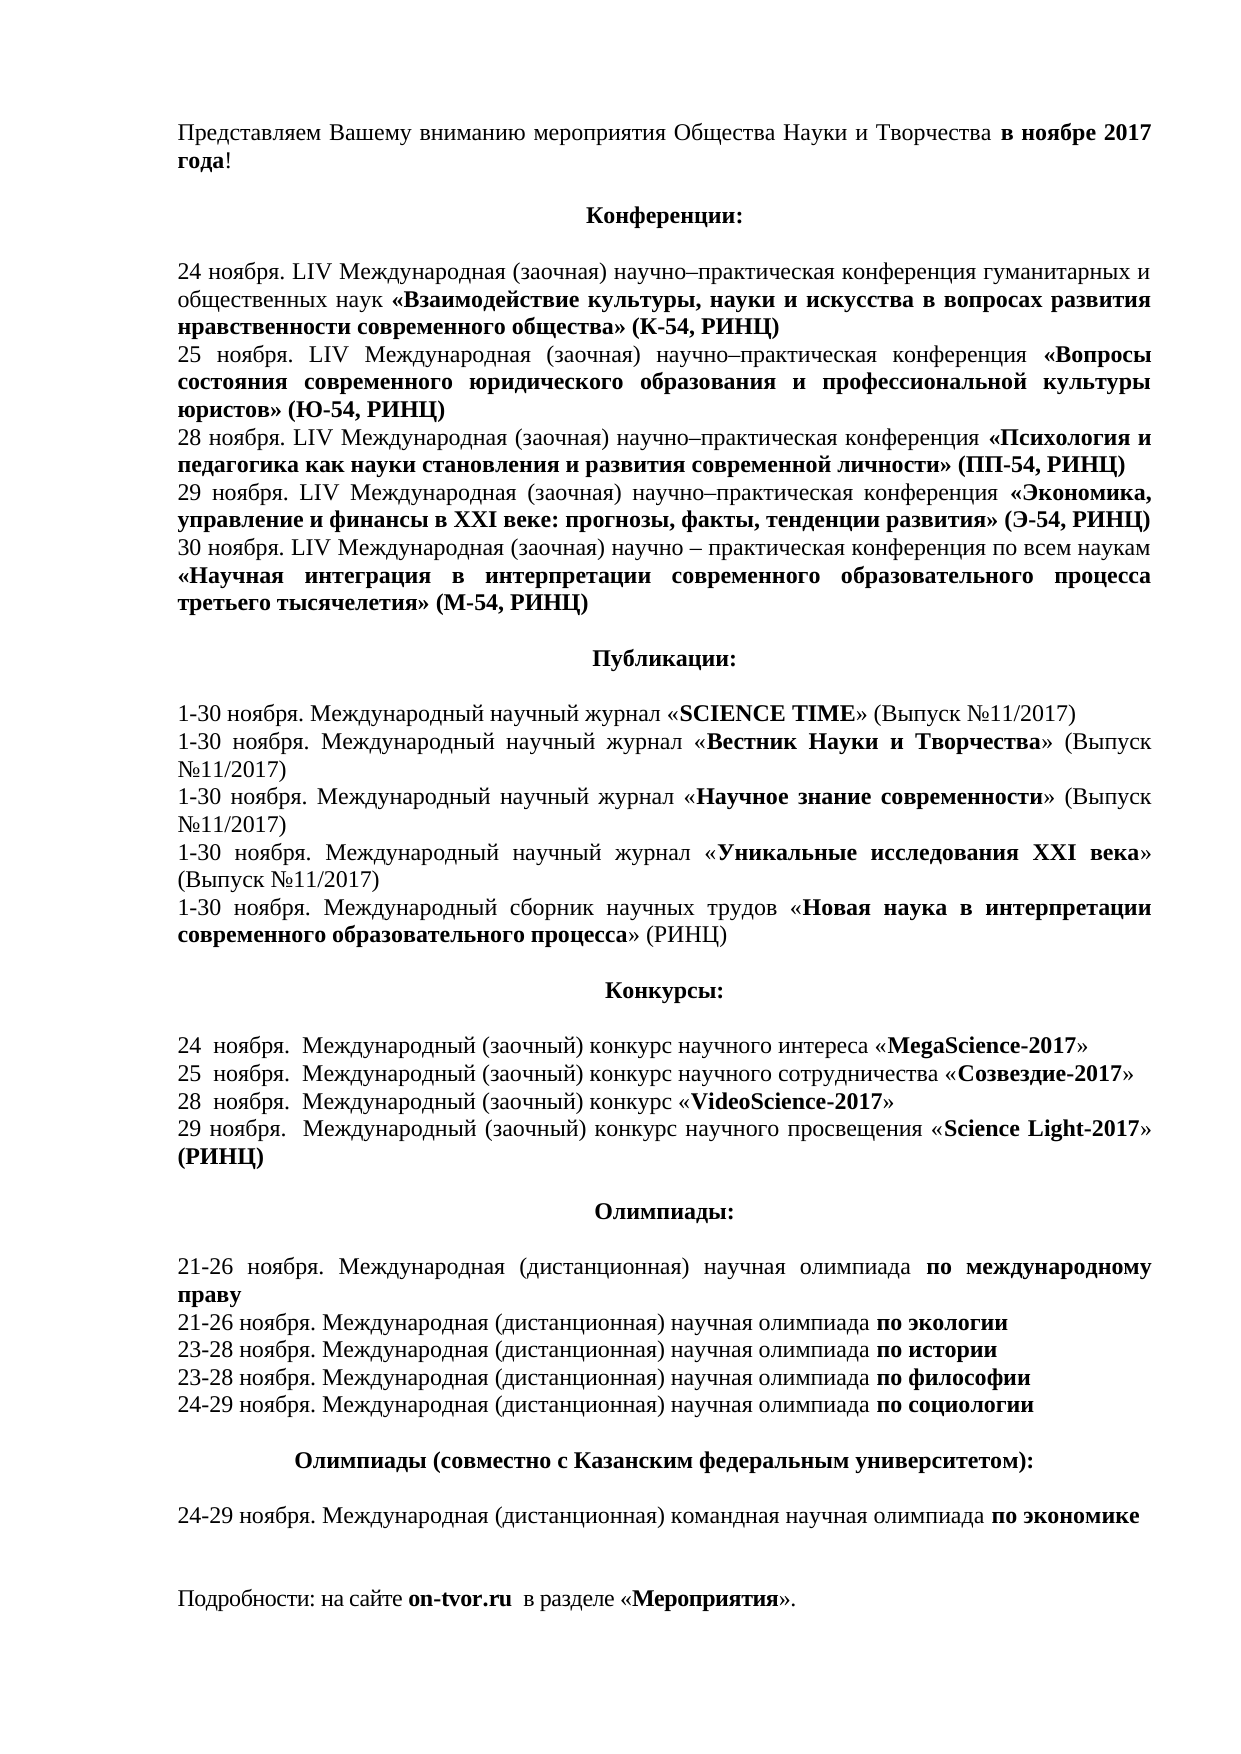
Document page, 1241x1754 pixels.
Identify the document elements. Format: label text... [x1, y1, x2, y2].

text 24-29 ноября. Международная (дистанционная) командная научная олимпиада по экономике [177, 1501, 1152, 1528]
text 24 ноября. Международный (заочный) конкурс научного интереса «MegaScience-2017» [177, 1032, 1152, 1059]
text 30 ноября. LIV Международная (заочная) научно – практическая конференция по всем наукам «Научная интеграция в интерпретации современного образовательного процесса третьего тысячелетия» (М-54, РИНЦ) [177, 533, 1152, 616]
text 23-28 ноября. Международная (дистанционная) научная олимпиада по истории [177, 1335, 1152, 1363]
text 24 ноября. LIV Международная (заочная) научно–практическая конференция гуманитарных и общественных наук «Взаимодействие культуры, науки и искусства в вопросах развития нравственности современного общества» (К-54, РИНЦ) [177, 257, 1152, 340]
text Публикации: [177, 644, 1152, 671]
text 1-30 ноября. Международный сборник научных трудов «Новая наука в интерпретации современного образовательного процесса» (РИНЦ) [177, 893, 1152, 948]
text 29 ноября. LIV Международная (заочная) научно–практическая конференция «Экономика, управление и финансы в XXI веке: прогнозы, факты, тенденции развития» (Э-54, РИНЦ) [177, 478, 1152, 533]
text 25 ноября. LIV Международная (заочная) научно–практическая конференция «Вопросы состояния современного юридического образования и профессиональной культуры юристов» (Ю-54, РИНЦ) [177, 340, 1152, 423]
text 1-30 ноября. Международный научный журнал «Научное знание современности» (Выпуск №11/2017) [177, 782, 1152, 837]
text 21-26 ноября. Международная (дистанционная) научная олимпиада по международному праву [177, 1252, 1152, 1308]
text 29 ноября. Международный (заочный) конкурс научного просвещения «Science Light-2017» (РИНЦ) [177, 1114, 1152, 1169]
text 1-30 ноября. Международный научный журнал «Вестник Науки и Творчества» (Выпуск №11/2017) [177, 727, 1152, 782]
text 1-30 ноября. Международный научный журнал «Уникальные исследования XXI века» (Выпуск №11/2017) [177, 837, 1152, 893]
text Олимпиады (совместно с Казанским федеральным университетом): [177, 1446, 1152, 1473]
text 25 ноября. Международный (заочный) конкурс научного сотрудничества «Созвездие-2017» [177, 1059, 1152, 1087]
text 23-28 ноября. Международная (дистанционная) научная олимпиада по философии [177, 1363, 1152, 1390]
text Конкурсы: [177, 976, 1152, 1003]
text 24-29 ноября. Международная (дистанционная) научная олимпиада по социологии [177, 1390, 1152, 1418]
text Представляем Вашему вниманию мероприятия Общества Науки и Творчества в ноябре 2017 года! [177, 118, 1152, 173]
text 1-30 ноября. Международный научный журнал «SCIENCE TIME» (Выпуск №11/2017) [177, 699, 1152, 727]
text Конференции: [177, 201, 1152, 229]
text Подробности: на сайте on-tvor.ru в разделе «Мероприятия». [177, 1584, 1152, 1611]
text 28 ноября. Международный (заочный) конкурс «VideoScience-2017» [177, 1087, 1152, 1114]
text Олимпиады: [177, 1197, 1152, 1225]
text 28 ноября. LIV Международная (заочная) научно–практическая конференция «Психология и педагогика как науки становления и развития современной личности» (ПП-54, РИНЦ) [177, 423, 1152, 478]
text 21-26 ноября. Международная (дистанционная) научная олимпиада по экологии [177, 1308, 1152, 1335]
